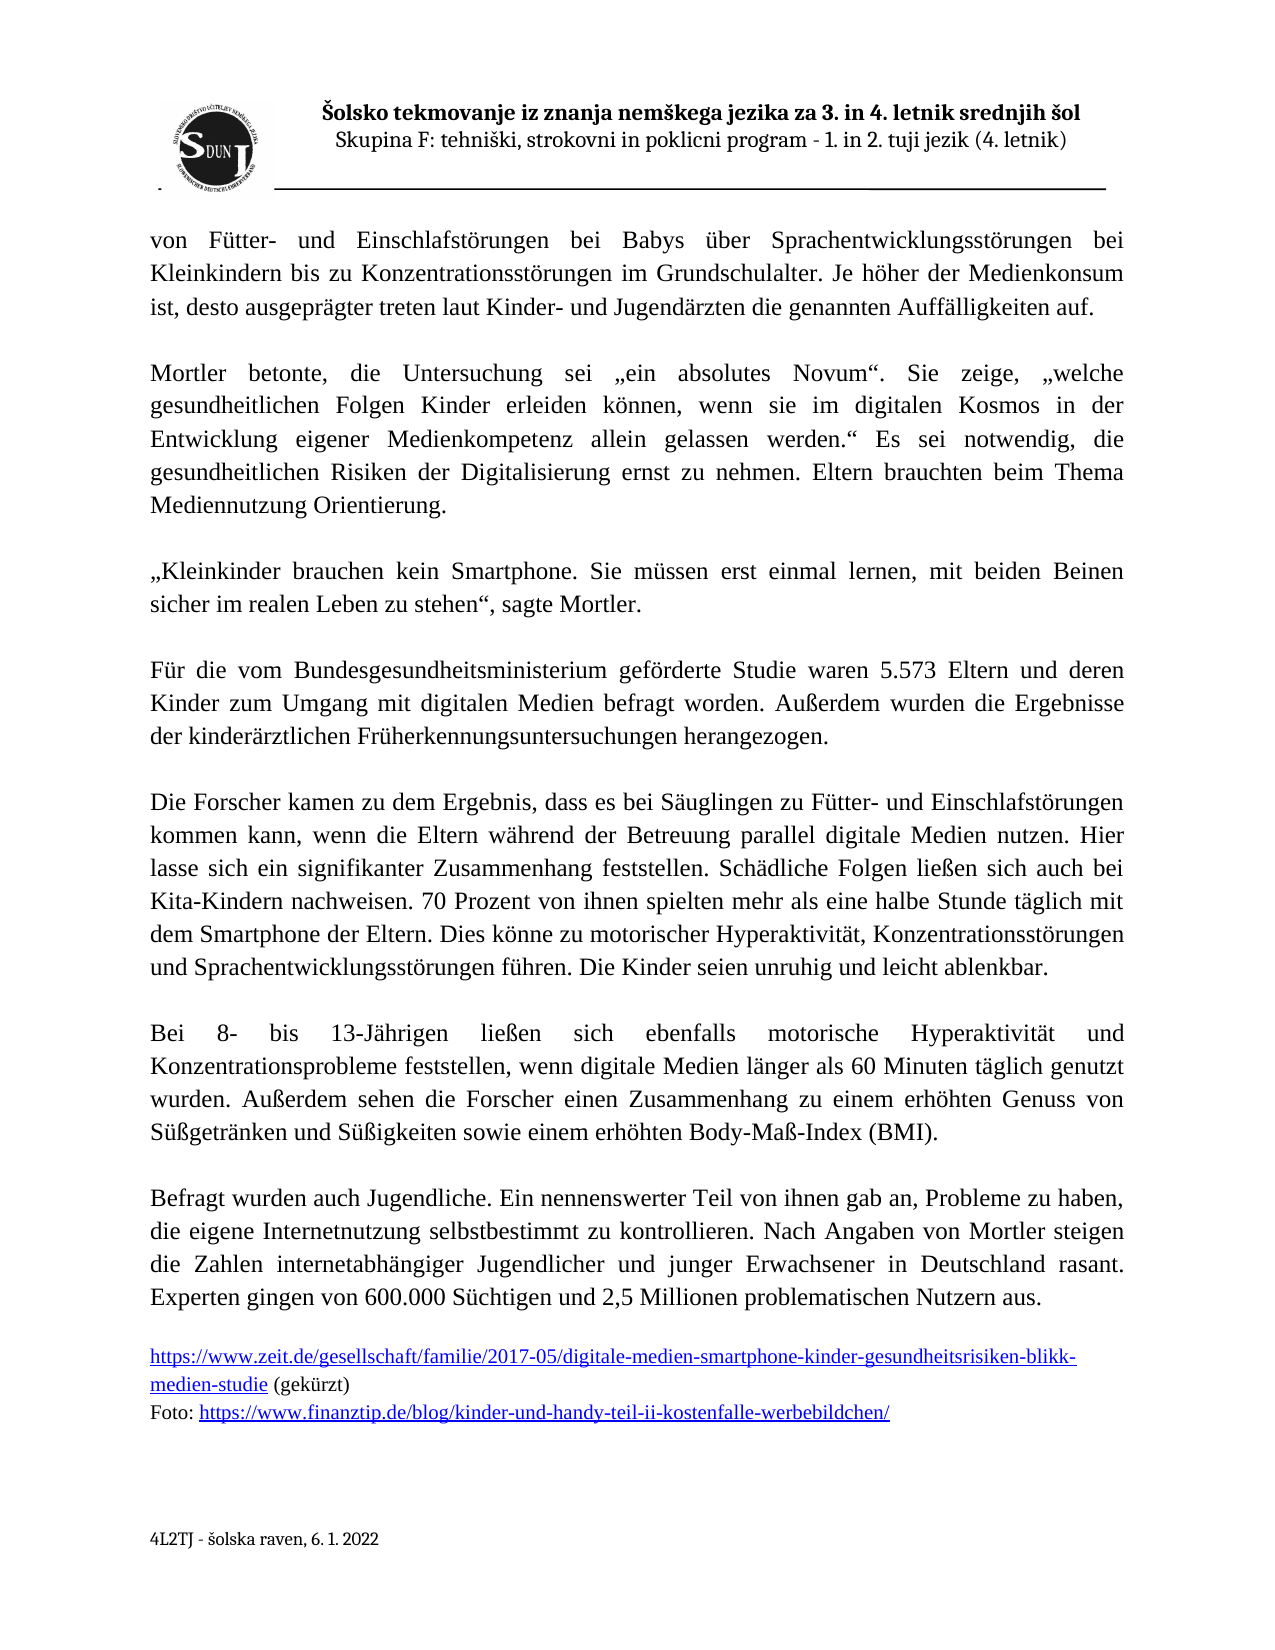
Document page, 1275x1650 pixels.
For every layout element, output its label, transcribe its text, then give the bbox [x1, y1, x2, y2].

text „Kleinkinder brauchen kein Smartphone. Sie müssen erst einmal lernen, mit beiden Beinen sicher im realen Leben zu stehen“, sagte Mortler. [150, 556, 1125, 617]
text Für die vom Bundesgesundheitsministerium geförderte Studie waren 5.573 Eltern und deren Kinder zum Umgang mit digitalen Medien befragt worden. Außerdem wurden die Ergebnisse der kinderärztlichen Früherkennungsuntersuchungen herangezogen. [150, 655, 1125, 749]
text Mortler betonte, die Untersuchung sei „ein absolutes Novum“. Sie zeige, „welche gesundheitlichen Folgen Kinder erleiden können, wenn sie im digitalen Kosmos in der Entwicklung eigener Medienkompetenz allein gelassen werden.“ Es sei notwendig, die gesundheitlichen Risiken der Digitalisierung ernst zu nehmen. Eltern brauchten beim Thema Mediennutzung Orientierung. [150, 358, 1125, 518]
text Die Forscher kamen zu dem Ergebnis, dass es bei Säuglingen zu Fütter- und Einschlafstörungen kommen kann, wenn die Eltern während der Betreuung parallel digitale Medien nutzen. Hier lasse sich ein signifikanter Zusammenhang feststellen. Schädliche Folgen ließen sich auch bei Kita-Kindern nachweisen. 70 Prozent von ihnen spielten mehr als eine halbe Stunde täglich mit dem Smartphone der Eltern. Dies könne zu motorischer Hyperaktivität, Konzentrationsstörungen und Sprachentwicklungsstörungen führen. Die Kinder seien unruhig und leicht ablenkbar. [150, 787, 1125, 981]
text Bei 8- bis 13-Jährigen ließen sich ebenfalls motorische Hyperaktivität und Konzentrationsprobleme feststellen, wenn digitale Medien länger als 60 Minuten täglich genutzt wurden. Außerdem sehen die Forscher einen Zusammenhang zu einem erhöhten Genuss von Süßgetränken und Süßigkeiten sowie einem erhöhten Body-Maß-Index (BMI). [150, 1018, 1125, 1146]
text Foto: https://www.finanztip.de/blog/kinder-und-handy-teil-ii-kostenfalle-werbebildchen/ [150, 1399, 1125, 1424]
text https://www.zeit.de/gesellschaft/familie/2017-05/digitale-medien-smartphone-kinder-gesundheitsrisiken-blikk-medien-studie (gekürzt) [150, 1344, 1125, 1396]
text Befragt wurden auch Jugendliche. Ein nennenswerter Teil von ihnen gab an, Probleme zu haben, die eigene Internetnutzung selbstbestimmt zu kontrollieren. Nach Angaben von Mortler steigen die Zahlen internetabhängiger Jugendlicher und junger Erwachsener in Deutschland rasant. Experten gingen von 600.000 Süchtigen und 2,5 Millionen problematischen Nutzern aus. [150, 1183, 1125, 1311]
picture [161, 100, 275, 200]
